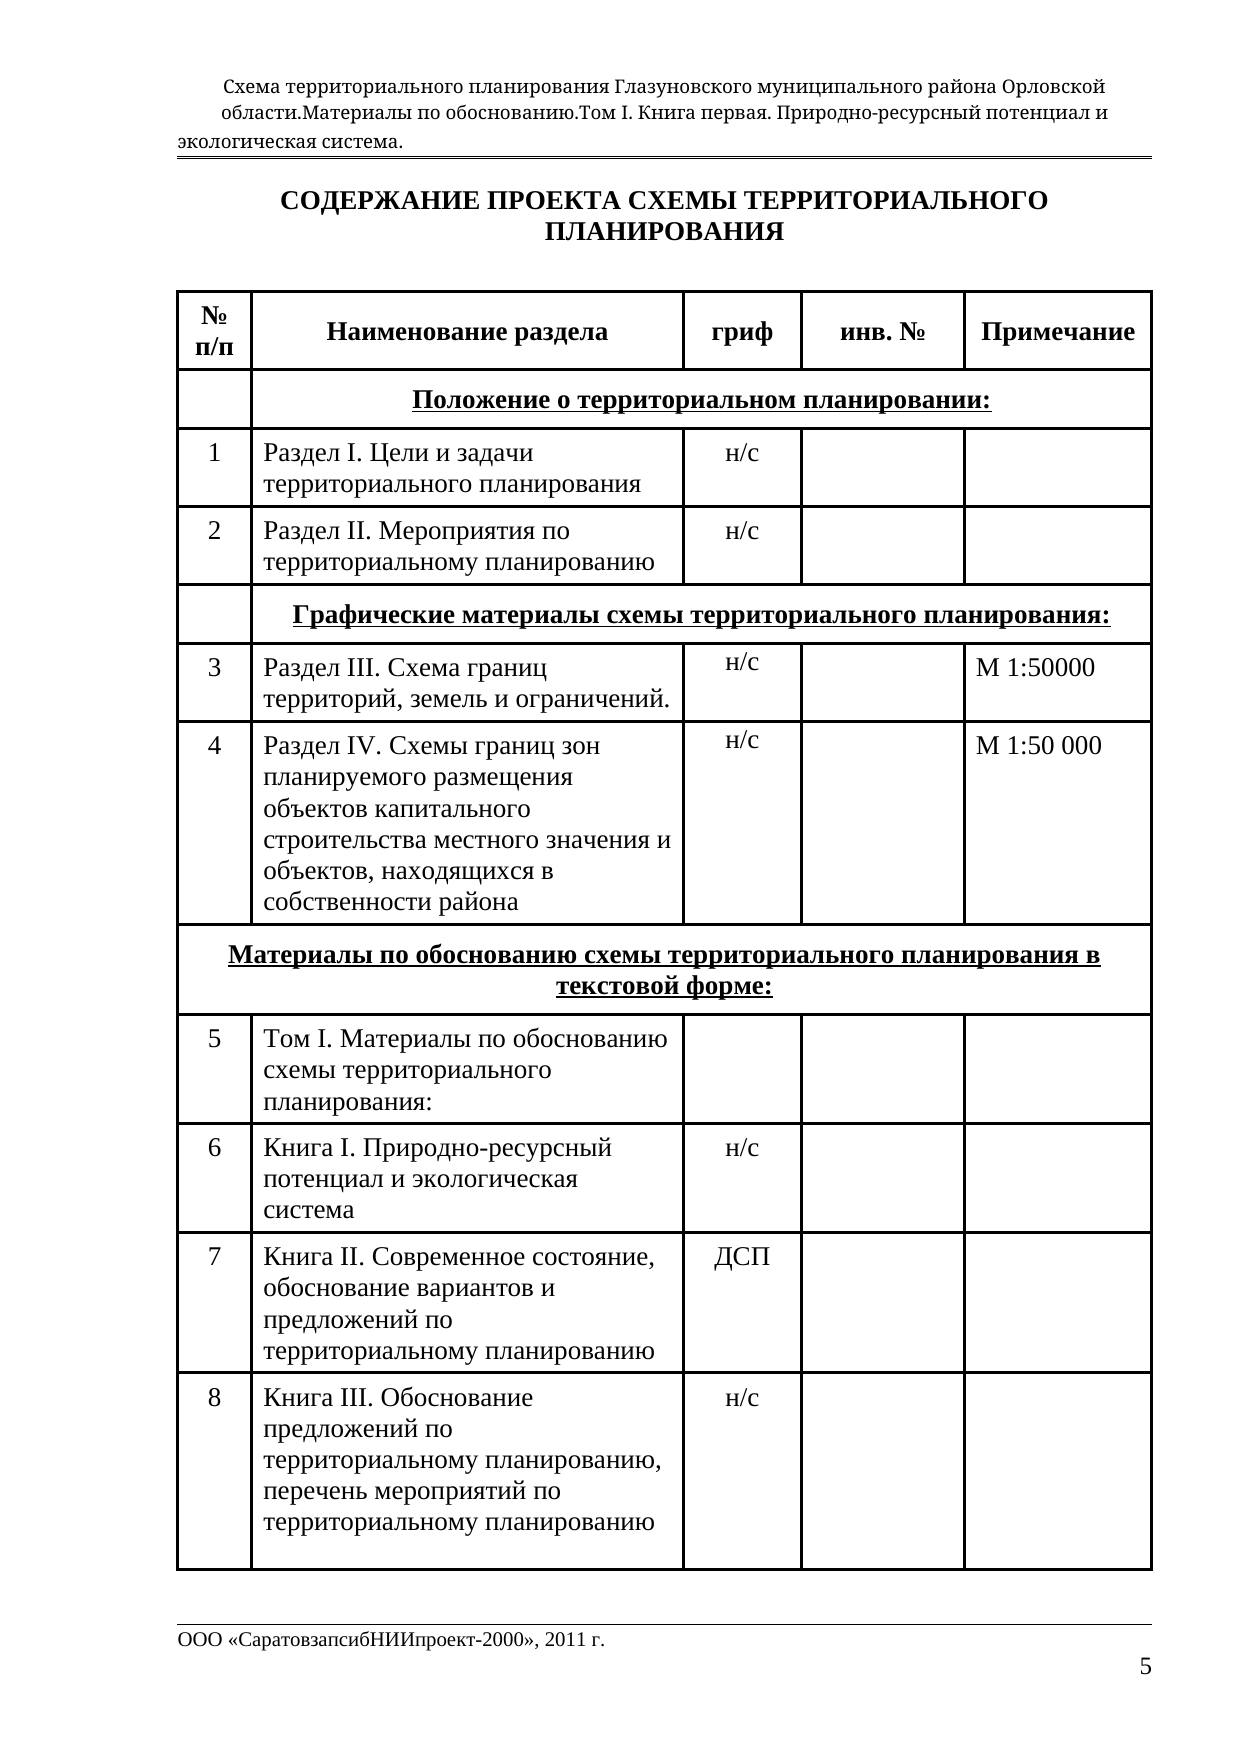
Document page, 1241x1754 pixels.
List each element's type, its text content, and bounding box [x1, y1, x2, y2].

table_cell [966, 1125, 1150, 1231]
table_cell Раздел IV. Схемы границ зон планируемого размещения объектов капитального строительства местного значения и объектов, находящихся в собственности района [253, 723, 682, 922]
table_header инв. № [803, 293, 963, 368]
table_cell [685, 1016, 800, 1122]
table_cell ДСП [685, 1234, 800, 1371]
table_cell [803, 1125, 963, 1231]
table_cell 4 [179, 723, 250, 922]
table_cell [966, 1016, 1150, 1122]
table_cell 7 [179, 1234, 250, 1371]
table_header Наименование раздела [253, 293, 682, 368]
table_cell [966, 430, 1150, 505]
table_cell [803, 508, 963, 583]
table_cell М 1:50 000 [966, 723, 1150, 922]
table_cell н/с [685, 430, 800, 505]
table_cell н/с [685, 723, 800, 922]
table_cell Положение о территориальном планировании: [253, 371, 1150, 427]
table_cell [803, 1234, 963, 1371]
table_cell [966, 508, 1150, 583]
table_cell Книга III. Обоснование предложений по территориальному планированию, перечень мероприятий по территориальному планированию [253, 1374, 682, 1568]
table_cell Раздел II. Мероприятия по территориальному планированию [253, 508, 682, 583]
table_cell Раздел III. Схема границ территорий, земель и ограничений. [253, 645, 682, 720]
table_cell [179, 371, 250, 427]
table_cell [803, 723, 963, 922]
table_cell 5 [179, 1016, 250, 1122]
table_cell 3 [179, 645, 250, 720]
table_cell н/с [685, 1374, 800, 1568]
table_header гриф [685, 293, 800, 368]
table_cell Раздел I. Цели и задачи территориального планирования [253, 430, 682, 505]
table_cell [803, 1016, 963, 1122]
table_cell Том I. Материалы по обоснованию схемы территориального планирования: [253, 1016, 682, 1122]
table_cell 8 [179, 1374, 250, 1568]
table_cell 2 [179, 508, 250, 583]
table_cell [803, 645, 963, 720]
table_cell Графические материалы схемы территориального планирования: [253, 586, 1150, 642]
table_cell М 1:50000 [966, 645, 1150, 720]
table_cell [803, 430, 963, 505]
table_cell [966, 1234, 1150, 1371]
table_cell н/с [685, 645, 800, 720]
table_cell н/с [685, 508, 800, 583]
table_cell Книга II. Современное состояние, обоснование вариантов и предложений по территориальному планированию [253, 1234, 682, 1371]
table_cell н/с [685, 1125, 800, 1231]
table_cell [966, 1374, 1150, 1568]
table_cell 6 [179, 1125, 250, 1231]
table_header Примечание [966, 293, 1150, 368]
table_cell Материалы по обоснованию схемы территориального планирования в текстовой форме: [179, 926, 1150, 1013]
table_header № п/п [179, 293, 250, 368]
text СОДЕРЖАНИЕ ПРОЕКТА СХЕМЫ ТЕРРИТОРИАЛЬНОГО ПЛАНИРОВАНИЯ [177, 184, 1152, 246]
table_cell [803, 1374, 963, 1568]
table_cell [179, 586, 250, 642]
table_cell Книга I. Природно-ресурсный потенциал и экологическая система [253, 1125, 682, 1231]
table_cell 1 [179, 430, 250, 505]
